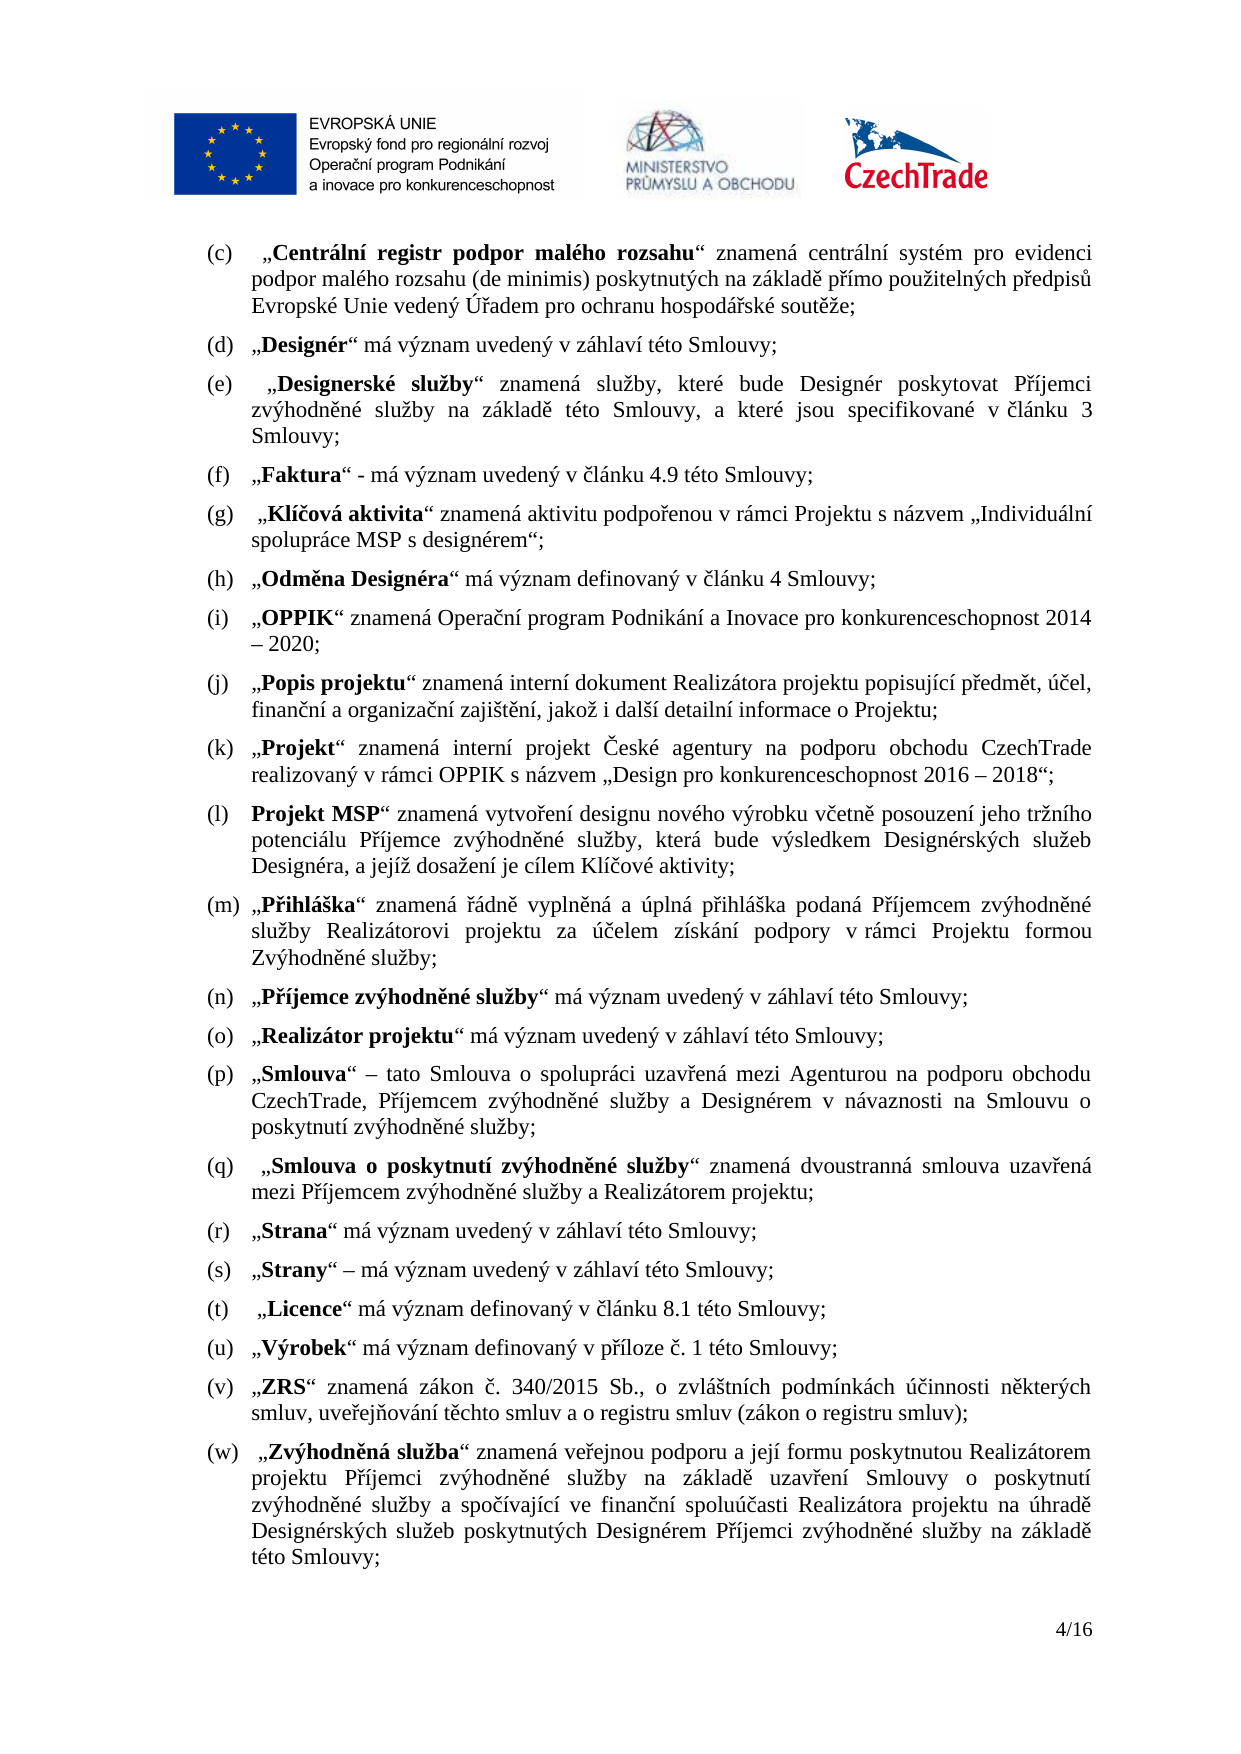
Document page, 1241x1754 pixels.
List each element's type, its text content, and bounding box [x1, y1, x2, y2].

text „Designér“ má význam uvedený v záhlaví této Smlouvy; [207, 331, 1093, 357]
text „Realizátor projektu“ má význam uvedený v záhlaví této Smlouvy; [207, 1022, 1093, 1048]
text „Designerské služby“ znamená služby, které bude Designér poskytovat Příjemci zvýhodněné služby na základě této Smlouvy, a které jsou specifikované v článku 3 Smlouvy; [207, 369, 1093, 449]
text „Smlouva o poskytnutí zvýhodněné služby“ znamená dvoustranná smlouva uzavřená mezi Příjemcem zvýhodněné služby a Realizátorem projektu; [207, 1152, 1093, 1205]
text „Faktura“ - má význam uvedený v článku 4.9 této Smlouvy; [207, 461, 1093, 487]
text „Výrobek“ má význam definovaný v příloze č. 1 této Smlouvy; [207, 1334, 1093, 1360]
picture [845, 105, 988, 201]
text „ZRS“ znamená zákon č. 340/2015 Sb., o zvláštních podmínkách účinnosti některých smluv, uveřejňování těchto smluv a o registru smluv (zákon o registru smluv); [207, 1373, 1093, 1425]
text „Centrální registr podpor malého rozsahu“ znamená centrální systém pro evidenci podpor malého rozsahu (de minimis) poskytnutých na základě přímo použitelných předpisů Evropské Unie vedený Úřadem pro ochranu hospodářské soutěže; [207, 239, 1093, 318]
text „Zvýhodněná služba“ znamená veřejnou podporu a její formu poskytnutou Realizátorem projektu Příjemci zvýhodněné služby na základě uzavření Smlouvy o poskytnutí zvýhodněné služby a spočívající ve finanční spoluúčasti Realizátora projektu na úhradě Designérských služeb poskytnutých Designérem Příjemci zvýhodněné služby na základě této Smlouvy; [207, 1438, 1093, 1570]
text „Příjemce zvýhodněné služby“ má význam uvedený v záhlaví této Smlouvy; [207, 983, 1093, 1009]
text „Klíčová aktivita“ znamená aktivitu podpořenou v rámci Projektu s názvem „Individuální spolupráce MSP s designérem“; [207, 500, 1093, 553]
text „Přihláška“ znamená řádně vyplněná a úplná přihláška podaná Příjemcem zvýhodněné služby Realizátorovi projektu za účelem získání podpory v rámci Projektu formou Zvýhodněné služby; [207, 891, 1093, 970]
text „Projekt“ znamená interní projekt České agentury na podporu obchodu CzechTrade realizovaný v rámci OPPIK s názvem „Design pro konkurenceschopnost 2016 – 2018“; [207, 734, 1093, 787]
text „Popis projektu“ znamená interní dokument Realizátora projektu popisující předmět, účel, finanční a organizační zajištění, jakož i další detailní informace o Projektu; [207, 669, 1093, 722]
text „Licence“ má význam definovaný v článku 8.1 této Smlouvy; [207, 1295, 1093, 1321]
text „Strana“ má význam uvedený v záhlaví této Smlouvy; [207, 1217, 1093, 1244]
picture [147, 86, 582, 201]
text „Strany“ – má význam uvedený v záhlaví této Smlouvy; [207, 1256, 1093, 1282]
text Projekt MSP“ znamená vytvoření designu nového výrobku včetně posouzení jeho tržního potenciálu Příjemce zvýhodněné služby, která bude výsledkem Designérských služeb Designéra, a jejíž dosažení je cílem Klíčové aktivity; [207, 800, 1093, 879]
picture [616, 100, 805, 201]
text „Smlouva“ – tato Smlouva o spolupráci uzavřená mezi Agenturou na podporu obchodu CzechTrade, Příjemcem zvýhodněné služby a Designérem v návaznosti na Smlouvu o poskytnutí zvýhodněné služby; [207, 1061, 1093, 1139]
text „OPPIK“ znamená Operační program Podnikání a Inovace pro konkurenceschopnost 2014 – 2020; [207, 604, 1093, 657]
text „Odměna Designéra“ má význam definovaný v článku 4 Smlouvy; [207, 565, 1093, 592]
